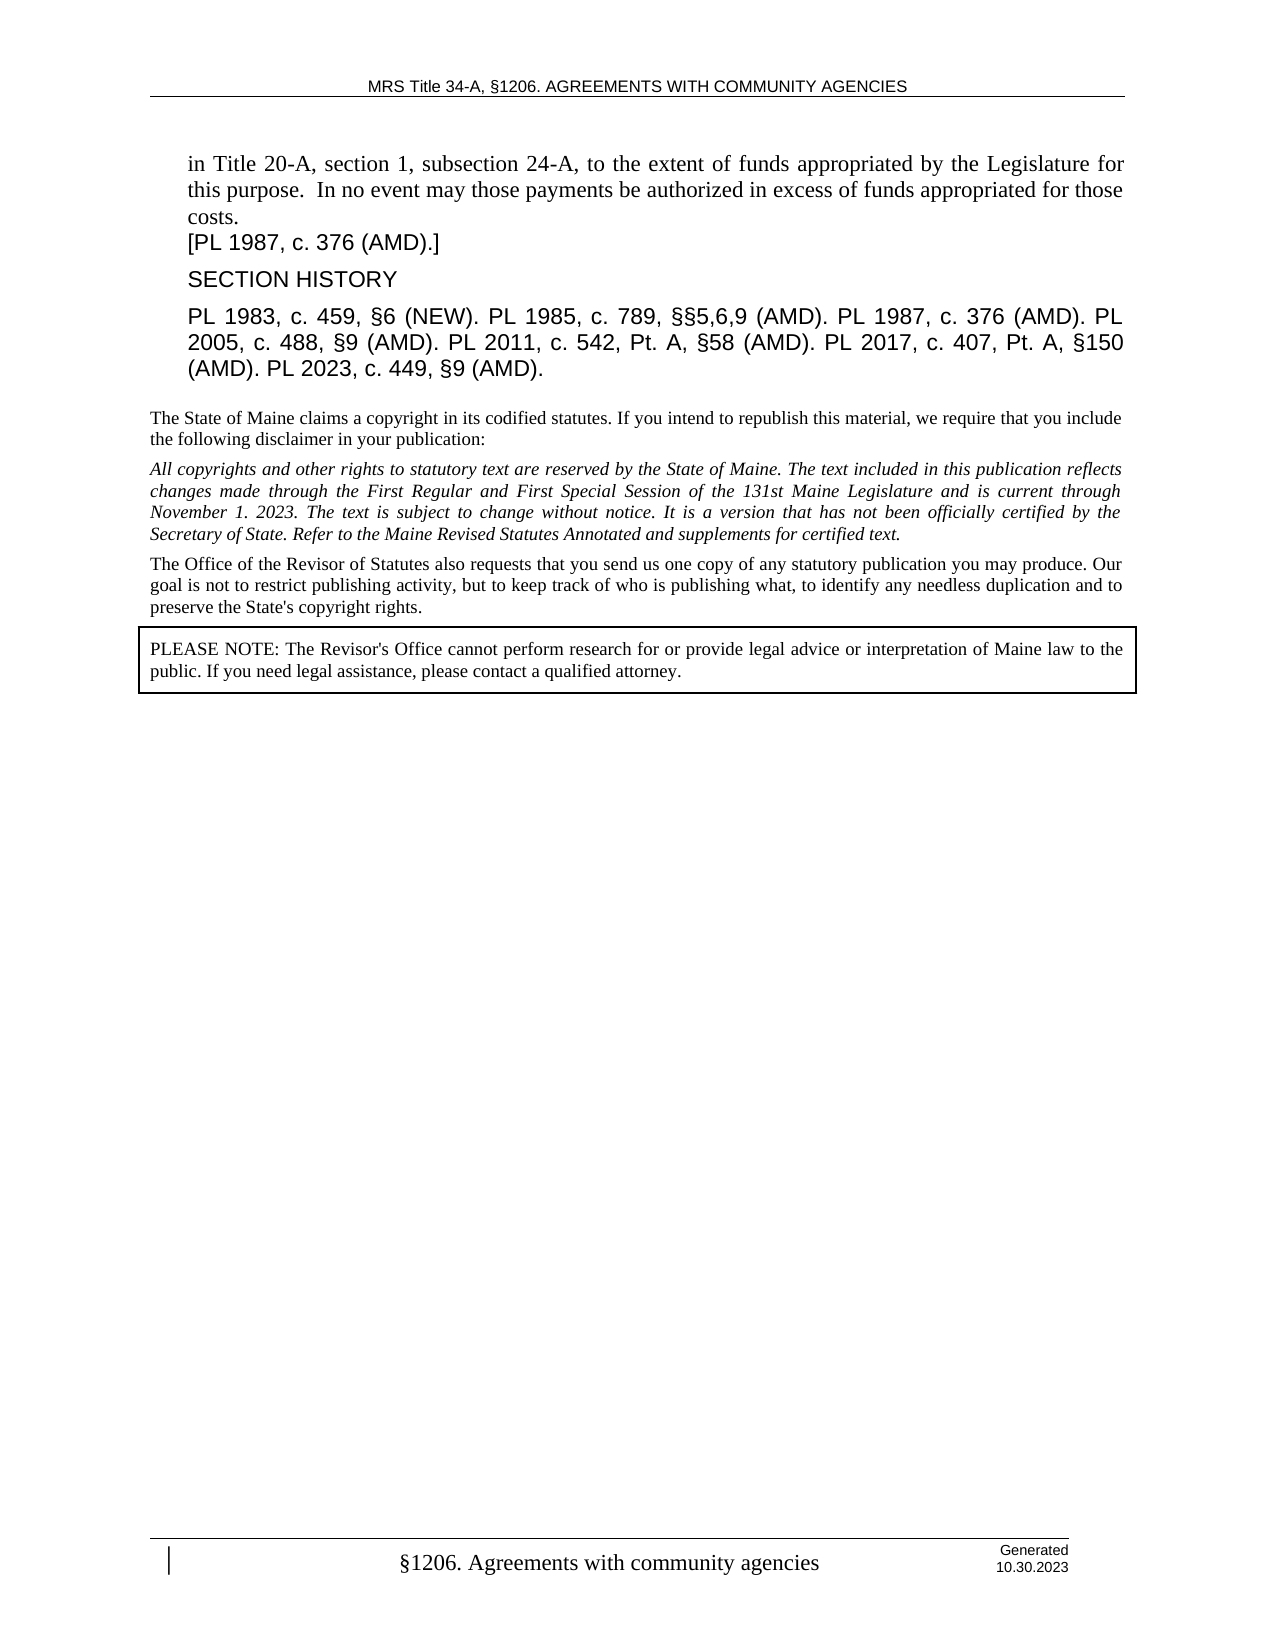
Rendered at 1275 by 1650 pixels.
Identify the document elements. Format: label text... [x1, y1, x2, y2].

text PLEASE NOTE: The Revisor's Office cannot perform research for or provide legal advice or interpretation of Maine law to the public. If you need legal assistance, please contact a qualified attorney. [140, 628, 1135, 692]
text The State of Maine claims a copyright in its codified statutes. If you intend to republish this material, we require that you include the following disclaimer in your publication: [150, 407, 1125, 450]
text PL 1983, c. 459, §6 (NEW). PL 1985, c. 789, §§5,6,9 (AMD). PL 1987, c. 376 (AMD). PL 2005, c. 488, §9 (AMD). PL 2011, c. 542, Pt. A, §58 (AMD). PL 2017, c. 407, Pt. A, §150 (AMD). PL 2023, c. 449, §9 (AMD). [187, 303, 1125, 382]
text SECTION HISTORY [187, 266, 1125, 292]
text [PL 1987, c. 376 (AMD).] [187, 229, 1125, 255]
text All copyrights and other rights to statutory text are reserved by the State of Maine. The text included in this publication reflects changes made through the First Regular and First Special Session of the 131st Maine Legislature and is current through November 1. 2023 . The text is subject to change without notice. It is a version that has not been officially certified by the Secretary of State. Refer to the Maine Revised Statutes Annotated and supplements for certified text. [150, 458, 1125, 544]
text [187, 150, 1125, 229]
text The Office of the Revisor of Statutes also requests that you send us one copy of any statutory publication you may produce. Our goal is not to restrict publishing activity, but to keep track of who is publishing what, to identify any needless duplication and to preserve the State's copyright rights. [150, 553, 1125, 617]
